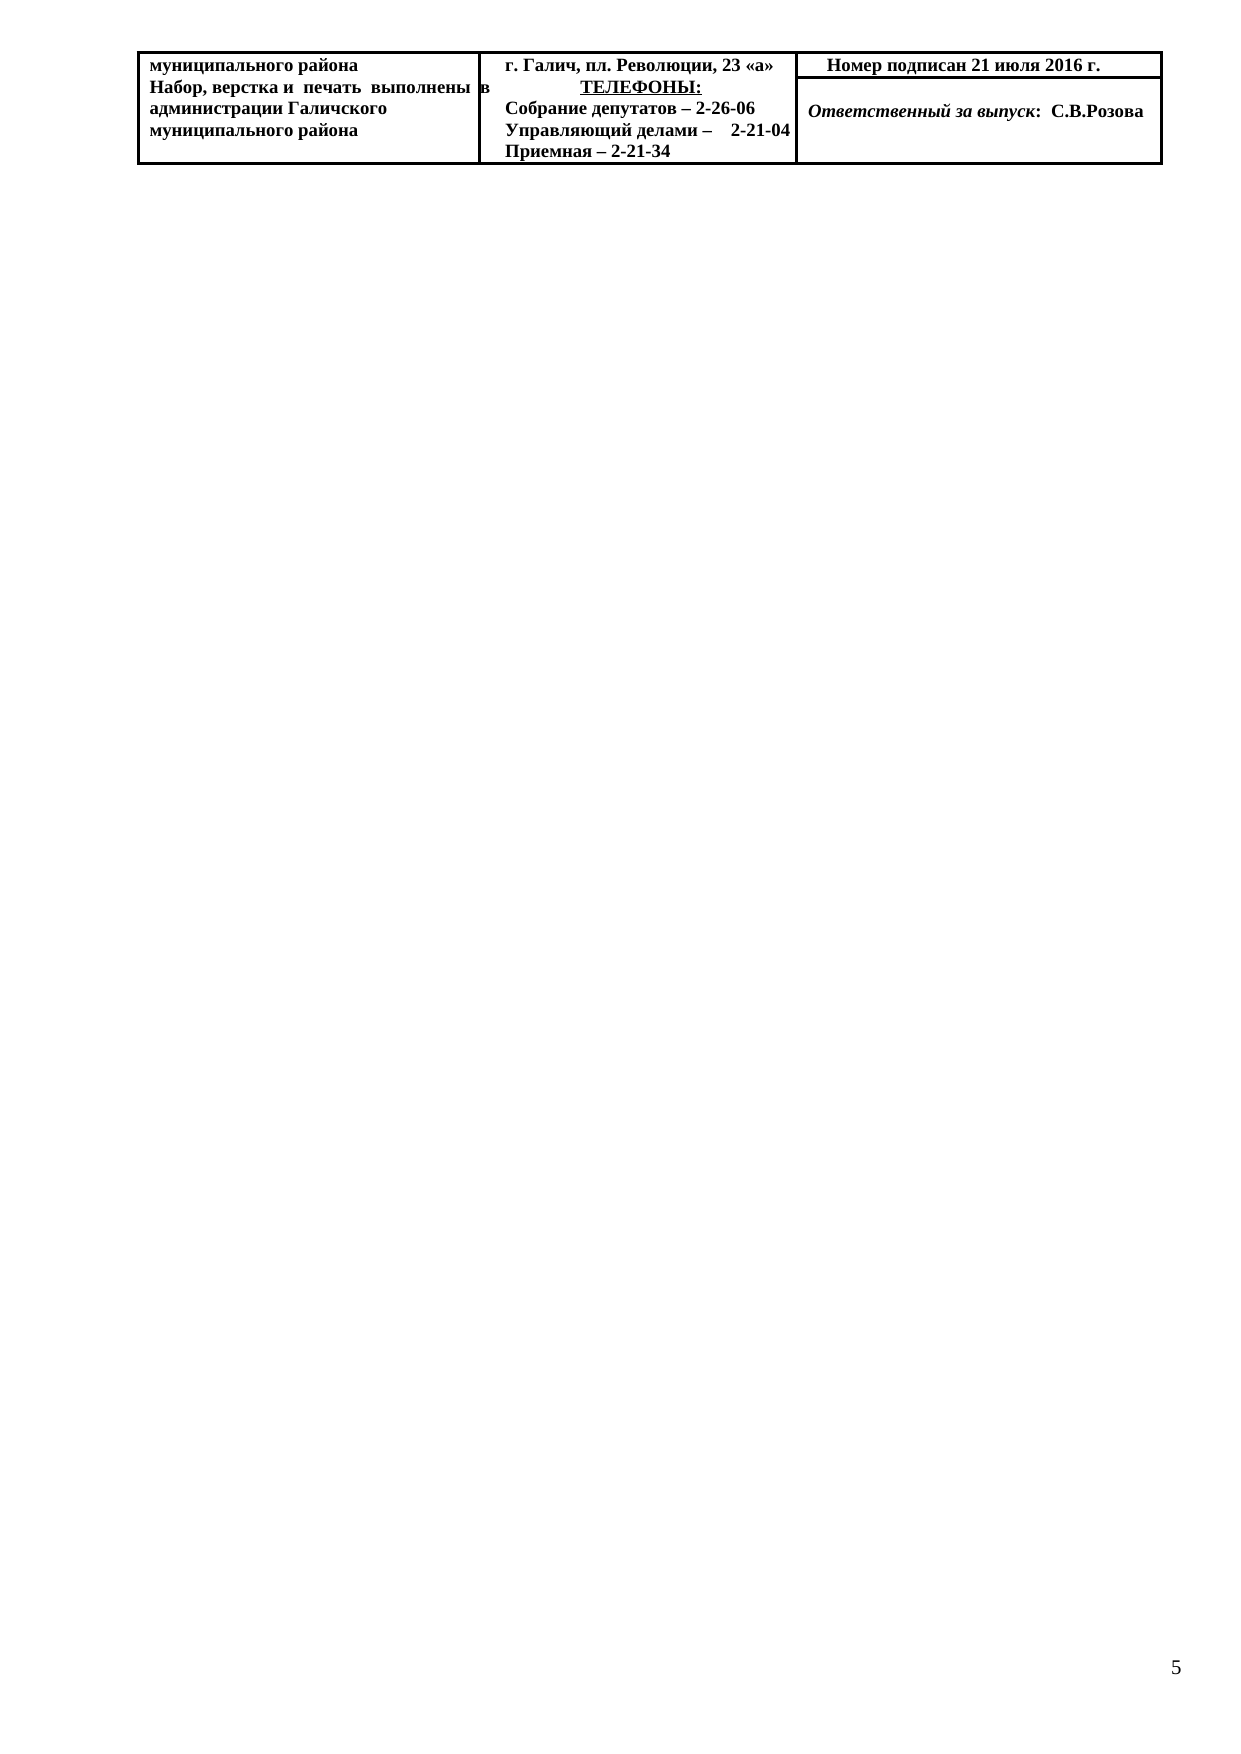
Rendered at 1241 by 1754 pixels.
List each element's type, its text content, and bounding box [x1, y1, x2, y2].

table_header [140, 54, 478, 162]
table_cell Ответственный за выпуск: С.В.Розова [798, 79, 1160, 162]
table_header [481, 54, 795, 162]
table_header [798, 54, 1160, 76]
